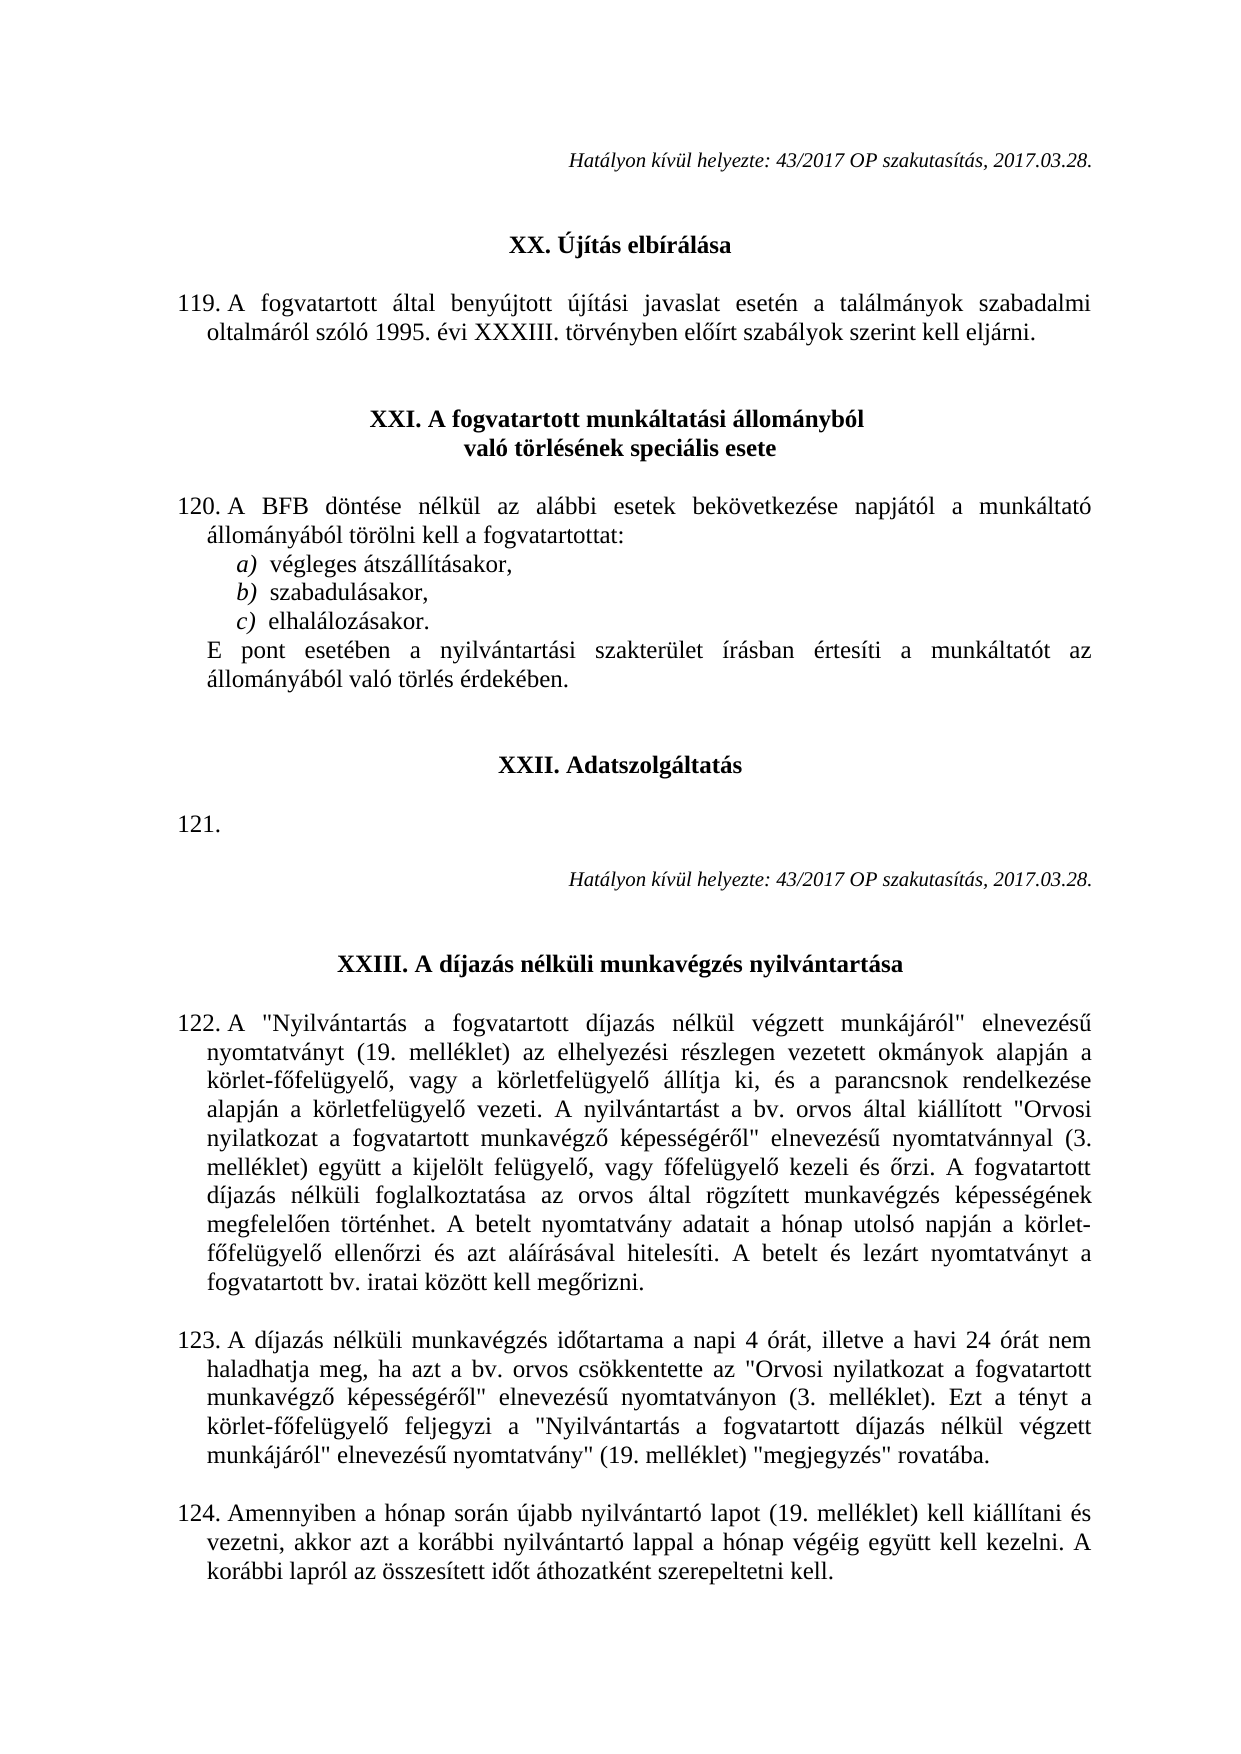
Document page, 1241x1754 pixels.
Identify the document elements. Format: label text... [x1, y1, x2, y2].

text 120. A BFB döntése nélkül az alábbi esetek bekövetkezése napjától a munkáltató állományából törölni kell a fogvatartottat: [177, 491, 1093, 549]
text XXII. Adatszolgáltatás [148, 722, 1093, 779]
text Hatályon kívül helyezte: 43/2017 OP szakutasítás, 2017.03.28. [148, 867, 1093, 891]
text Hatályon kívül helyezte: 43/2017 OP szakutasítás, 2017.03.28. [148, 148, 1093, 172]
text 121. [177, 809, 1093, 837]
text c) elhalálozásakor. [236, 606, 1093, 635]
text 122. A "Nyilvántartás a fogvatartott díjazás nélkül végzett munkájáról" elnevezésű nyomtatványt (19. melléklet) az elhelyezési részlegen vezetett okmányok alapján a körlet-főfelügyelő, vagy a körletfelügyelő állítja ki, és a parancsnok rendelkezése alapján a körletfelügyelő vezeti. A nyilvántartást a bv. orvos által kiállított "Orvosi nyilatkozat a fogvatartott munkavégző képességéről" elnevezésű nyomtatvánnyal (3. melléklet) együtt a kijelölt felügyelő, vagy főfelügyelő kezeli és őrzi. A fogvatartott díjazás nélküli foglalkoztatása az orvos által rögzített munkavégzés képességének megfelelően történhet. A betelt nyomtatvány adatait a hónap utolsó napján a körlet-főfelügyelő ellenőrzi és azt aláírásával hitelesíti. A betelt és lezárt nyomtatványt a fogvatartott bv. iratai között kell megőrizni. [177, 1008, 1093, 1295]
text XX. Újítás elbírálása [148, 201, 1093, 259]
text 124. Amennyiben a hónap során újabb nyilvántartó lapot (19. melléklet) kell kiállítani és vezetni, akkor azt a korábbi nyilvántartó lappal a hónap végéig együtt kell kezelni. A korábbi lapról az összesített időt áthozatként szerepeltetni kell. [177, 1498, 1093, 1584]
text 119. A fogvatartott által benyújtott újítási javaslat esetén a találmányok szabadalmi oltalmáról szóló 1995. évi XXXIII. törvényben előírt szabályok szerint kell eljárni. [177, 288, 1093, 346]
text XXIII. A díjazás nélküli munkavégzés nyilvántartása [148, 921, 1093, 978]
text 123. A díjazás nélküli munkavégzés időtartama a napi 4 órát, illetve a havi 24 órát nem haladhatja meg, ha azt a bv. orvos csökkentette az "Orvosi nyilatkozat a fogvatartott munkavégző képességéről" elnevezésű nyomtatványon (3. melléklet). Ezt a tényt a körlet-főfelügyelő feljegyzi a "Nyilvántartás a fogvatartott díjazás nélkül végzett munkájáról" elnevezésű nyomtatvány" (19. melléklet) "megjegyzés" rovatába. [177, 1325, 1093, 1469]
text E pont esetében a nyilvántartási szakterület írásban értesíti a munkáltatót az állományából való törlés érdekében. [207, 635, 1093, 692]
text a) végleges átszállításakor, [236, 549, 1093, 577]
text XXI. A fogvatartott munkáltatási állományból való törlésének speciális esete [148, 375, 1093, 462]
text b) szabadulásakor, [236, 577, 1093, 606]
